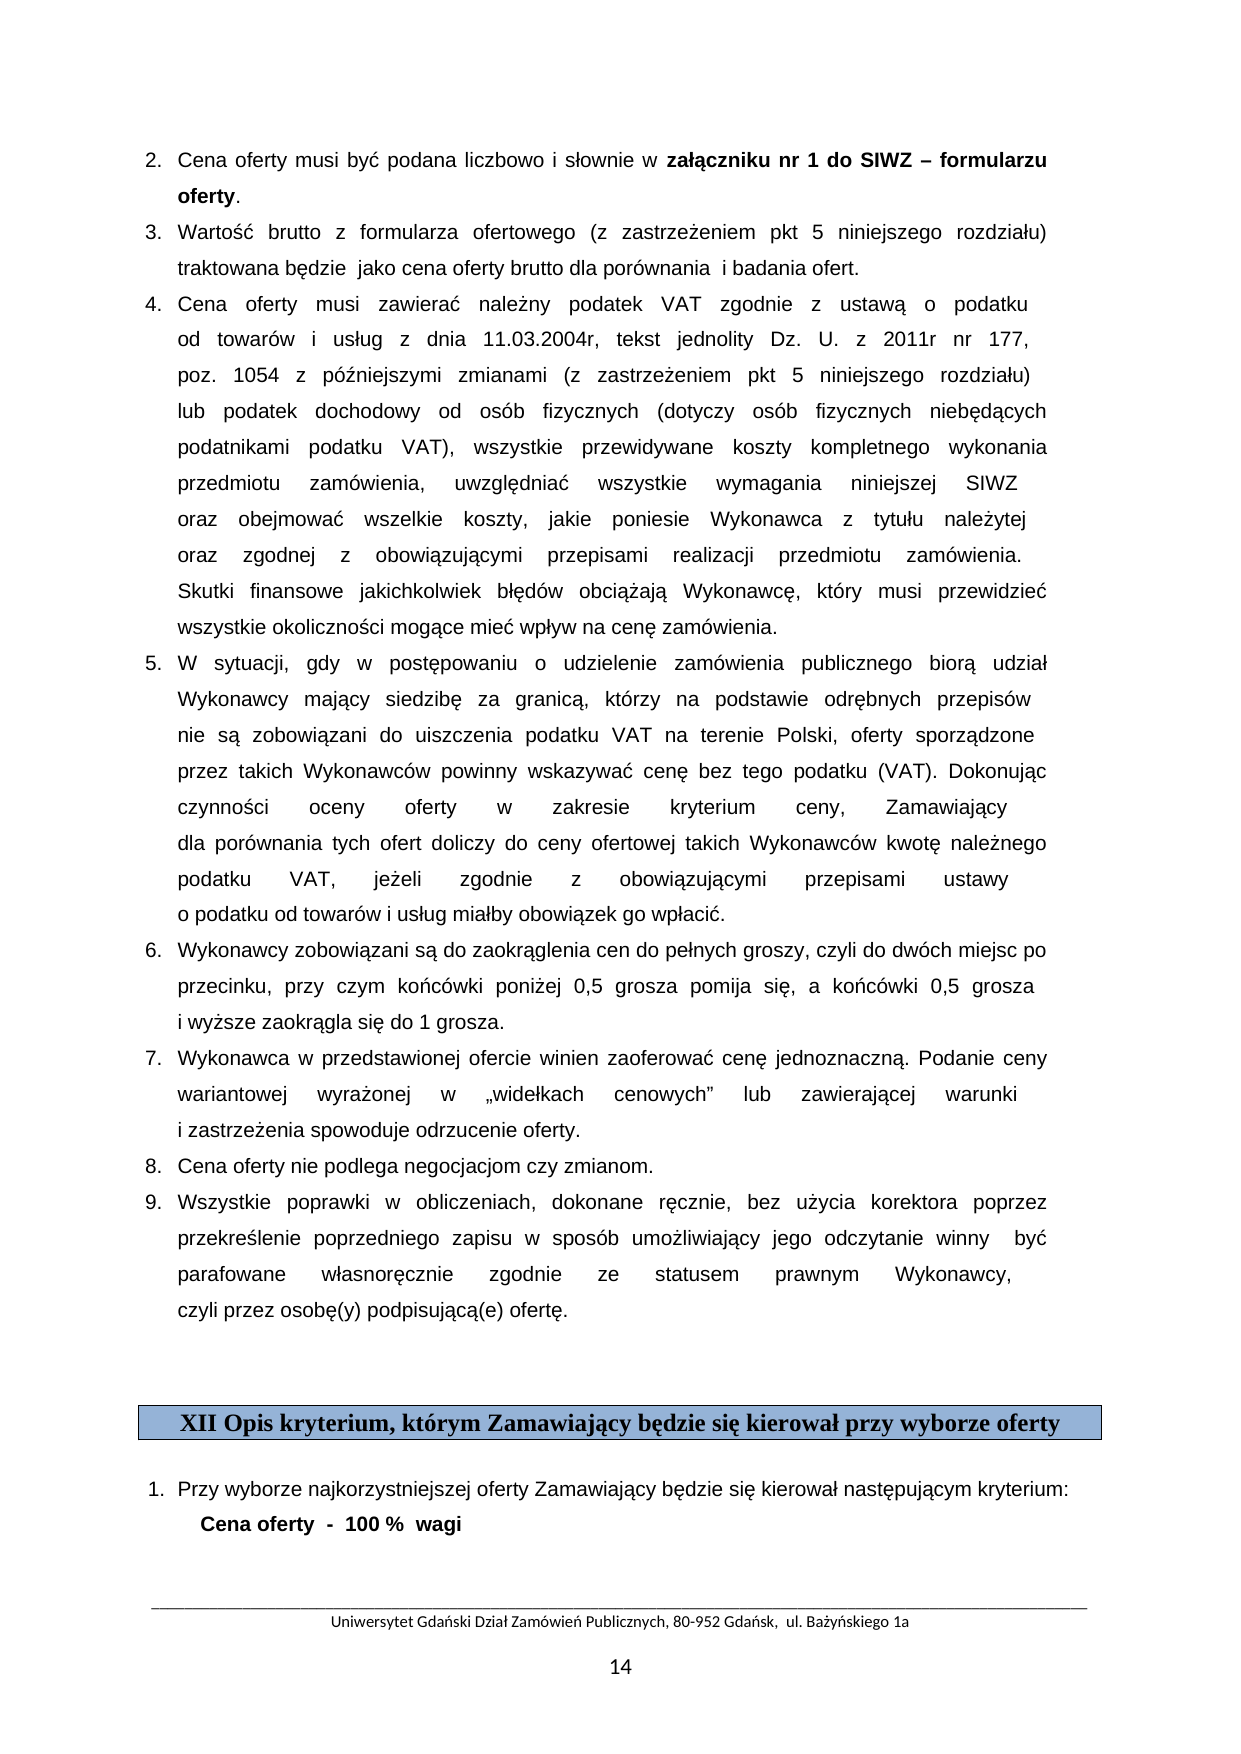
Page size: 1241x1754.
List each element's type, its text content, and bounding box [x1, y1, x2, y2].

list Cena oferty musi zawierać należny podatek VAT zgodnie z ustawą o podatku od towarów i usług z dnia 11.03.2004r, tekst jednolity Dz. U. z 2011r nr 177, poz. 1054 z późniejszymi zmianami (z zastrzeżeniem pkt 5 niniejszego rozdziału) lub podatek dochodowy od osób fizycznych (dotyczy osób fizycznych niebędących podatnikami podatku VAT), wszystkie przewidywane koszty kompletnego wykonania przedmiotu zamówienia, uwzględniać wszystkie wymagania niniejszej SIWZ oraz obejmować wszelkie koszty, jakie poniesie Wykonawca z tytułu należytej oraz zgodnej z obowiązującymi przepisami realizacji przedmiotu zamówienia. Skutki finansowe jakichkolwiek błędów obciążają Wykonawcę, który musi przewidzieć wszystkie okoliczności mogące mieć wpływ na cenę zamówienia. [162, 291, 1048, 639]
list Wartość brutto z formularza ofertowego (z zastrzeżeniem pkt 5 niniejszego rozdziału) traktowana będzie jako cena oferty brutto dla porównania i badania ofert. [162, 219, 1048, 279]
list Przy wyborze najkorzystniejszej oferty Zamawiający będzie się kierował następującym kryterium: [148, 1476, 1093, 1500]
list W sytuacji, gdy w postępowaniu o udzielenie zamówienia publicznego biorą udział Wykonawcy mający siedzibę za granicą, którzy na podstawie odrębnych przepisów nie są zobowiązani do uiszczenia podatku VAT na terenie Polski, oferty sporządzone przez takich Wykonawców powinny wskazywać cenę bez tego podatku (VAT). Dokonując czynności oceny oferty w zakresie kryterium ceny, Zamawiający dla porównania tych ofert doliczy do ceny ofertowej takich Wykonawców kwotę należnego podatku VAT, jeżeli zgodnie z obowiązującymi przepisami ustawy o podatku od towarów i usług miałby obowiązek go wpłacić. [162, 651, 1048, 926]
text Cena oferty - 100 % wagi [148, 1512, 1033, 1536]
list Cena oferty musi być podana liczbowo i słownie w załączniku nr 1 do SIWZ – formularzu oferty. [162, 148, 1048, 207]
list Wszystkie poprawki w obliczeniach, dokonane ręcznie, bez użycia korektora poprzez przekreślenie poprzedniego zapisu w sposób umożliwiający jego odczytanie winny być parafowane własnoręcznie zgodnie ze statusem prawnym Wykonawcy, czyli przez osobę(y) podpisującą(e) ofertę. [162, 1190, 1048, 1322]
list Wykonawca w przedstawionej ofercie winien zaoferować cenę jednoznaczną. Podanie ceny wariantowej wyrażonej w „widełkach cenowych” lub zawierającej warunki i zastrzeżenia spowoduje odrzucenie oferty. [162, 1046, 1048, 1142]
list Wykonawcy zobowiązani są do zaokrąglenia cen do pełnych groszy, czyli do dwóch miejsc po przecinku, przy czym końcówki poniżej 0,5 grosza pomija się, a końcówki 0,5 grosza i wyższe zaokrągla się do 1 grosza. [162, 938, 1048, 1034]
list Cena oferty nie podlega negocjacjom czy zmianom. [162, 1154, 1048, 1178]
subtitle XII Opis kryterium, którym Zamawiający będzie się kierował przy wyborze oferty [139, 1406, 1101, 1439]
